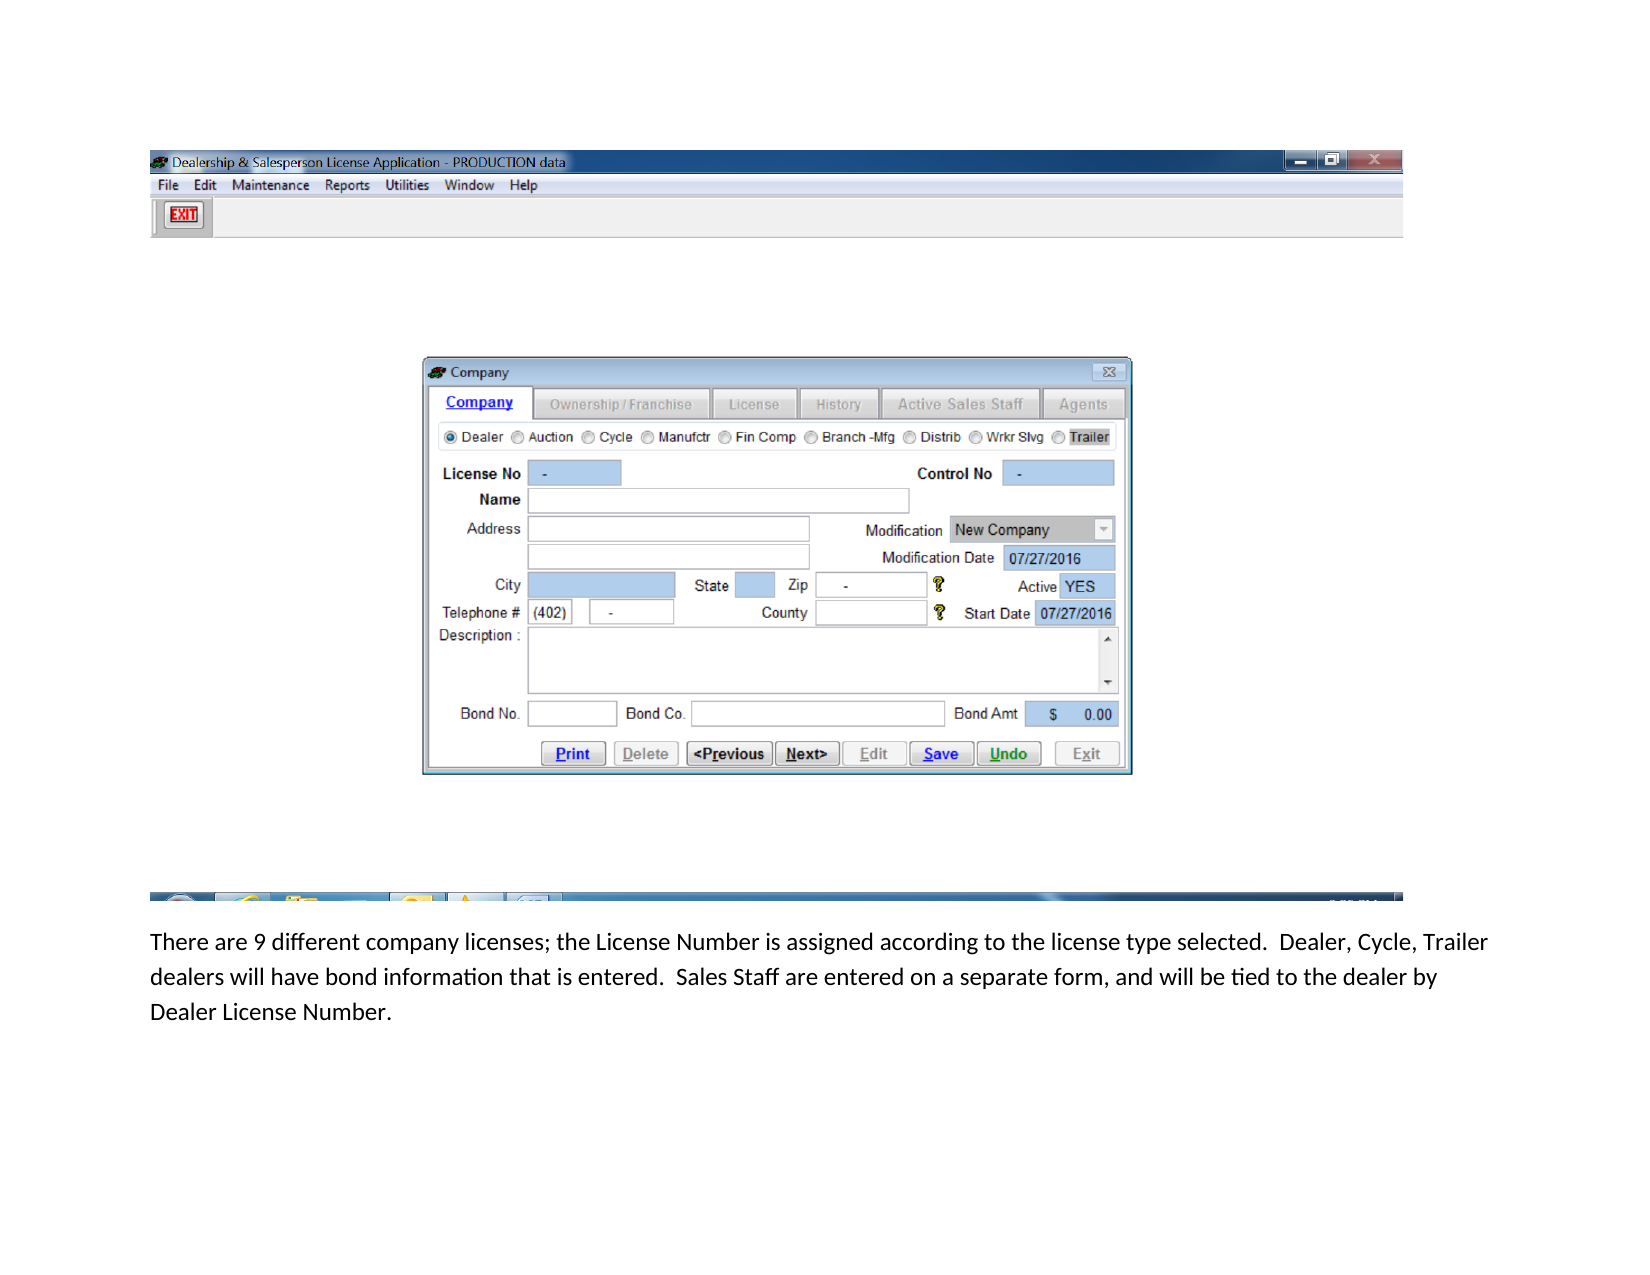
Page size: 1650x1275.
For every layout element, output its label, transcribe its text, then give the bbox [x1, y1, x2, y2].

text There are 9 different company licenses; the License Number is assigned according to the license type selected. Dealer, Cycle, Trailer dealers will have bond information that is entered. Sales Staff are entered on a separate form, and will be tied to the dealer by Dealer License Number. [150, 926, 1500, 1027]
picture [150, 150, 1404, 901]
